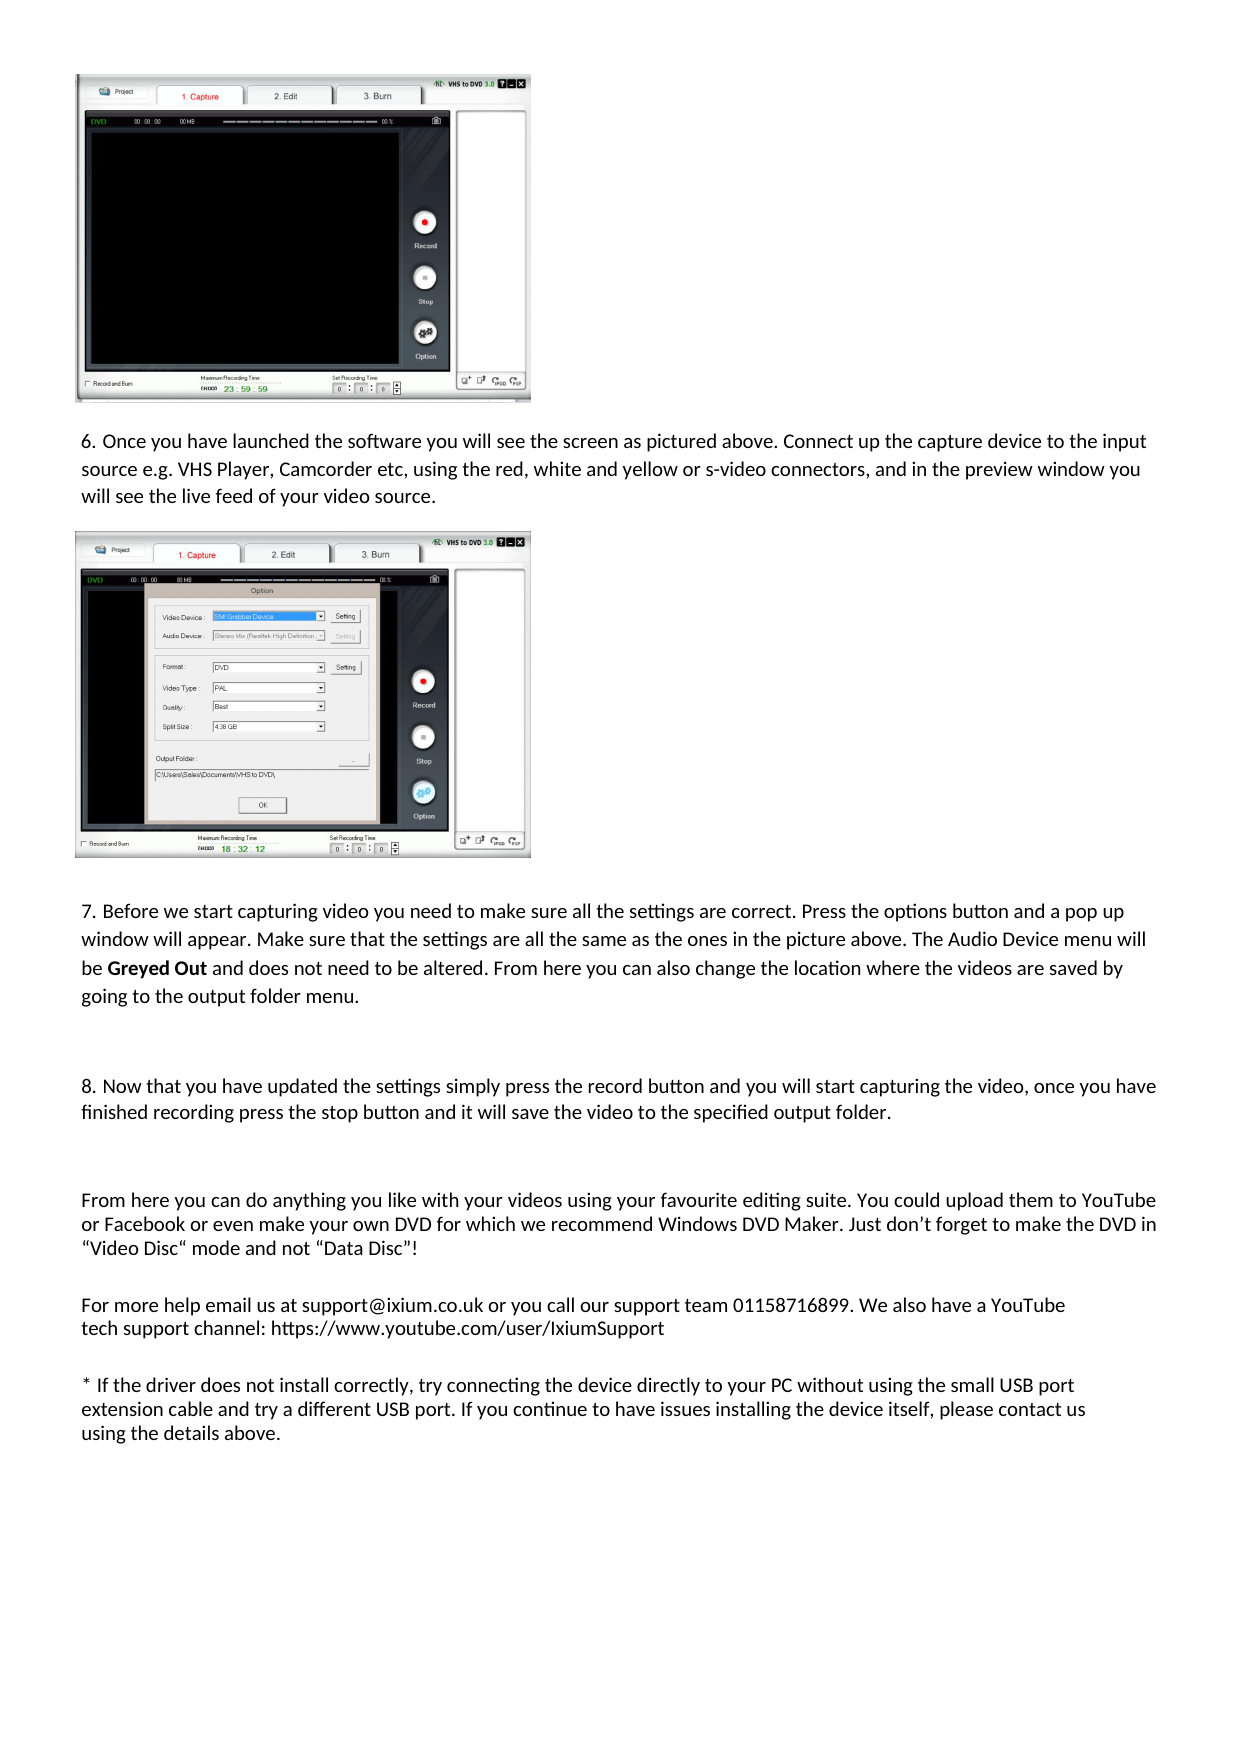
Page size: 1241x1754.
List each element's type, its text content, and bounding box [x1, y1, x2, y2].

list Before we start capturing video you need to make sure all the settings are correct. Press the options button and a pop up window will appear. Make sure that the settings are all the same as the ones in the picture above. The Audio Device menu will be Greyed Out and does not need to be altered. From here you can also change the location where the videos are saved by going to the output folder menu. [81, 898, 1154, 1009]
list If the driver does not install correctly, try connecting the device directly to your PC without using the small USB port extension cable and try a different USB port. If you continue to have issues installing the device itself, please contact us using the details above. [81, 1373, 1127, 1446]
text From here you can do anything you like with your videos using your favourite editing suite. You could upload them to YouTube or Facebook or even make your own DVD for which we recommend Windows DVD Maker. Just don’t forget to make the DVD in “Video Disc“ mode and not “Data Disc”! [81, 1188, 1158, 1260]
list Now that you have updated the settings simply press the record button and you will start capturing the video, once you have finished recording press the stop button and it will save the video to the specified output folder. [81, 1073, 1158, 1124]
picture [75, 74, 531, 403]
picture [75, 531, 531, 858]
text For more help email us at support@ixium.co.uk or you call our support team 01158716899. We also have a YouTube tech support channel: https://www.youtube.com/user/IxiumSupport [81, 1293, 1108, 1340]
list Once you have launched the software you will see the screen as pictured above. Connect up the capture device to the input source e.g. VHS Player, Camcorder etc, using the red, white and yellow or s-video connectors, and in the preview window you will see the live feed of your video source. [81, 428, 1148, 509]
